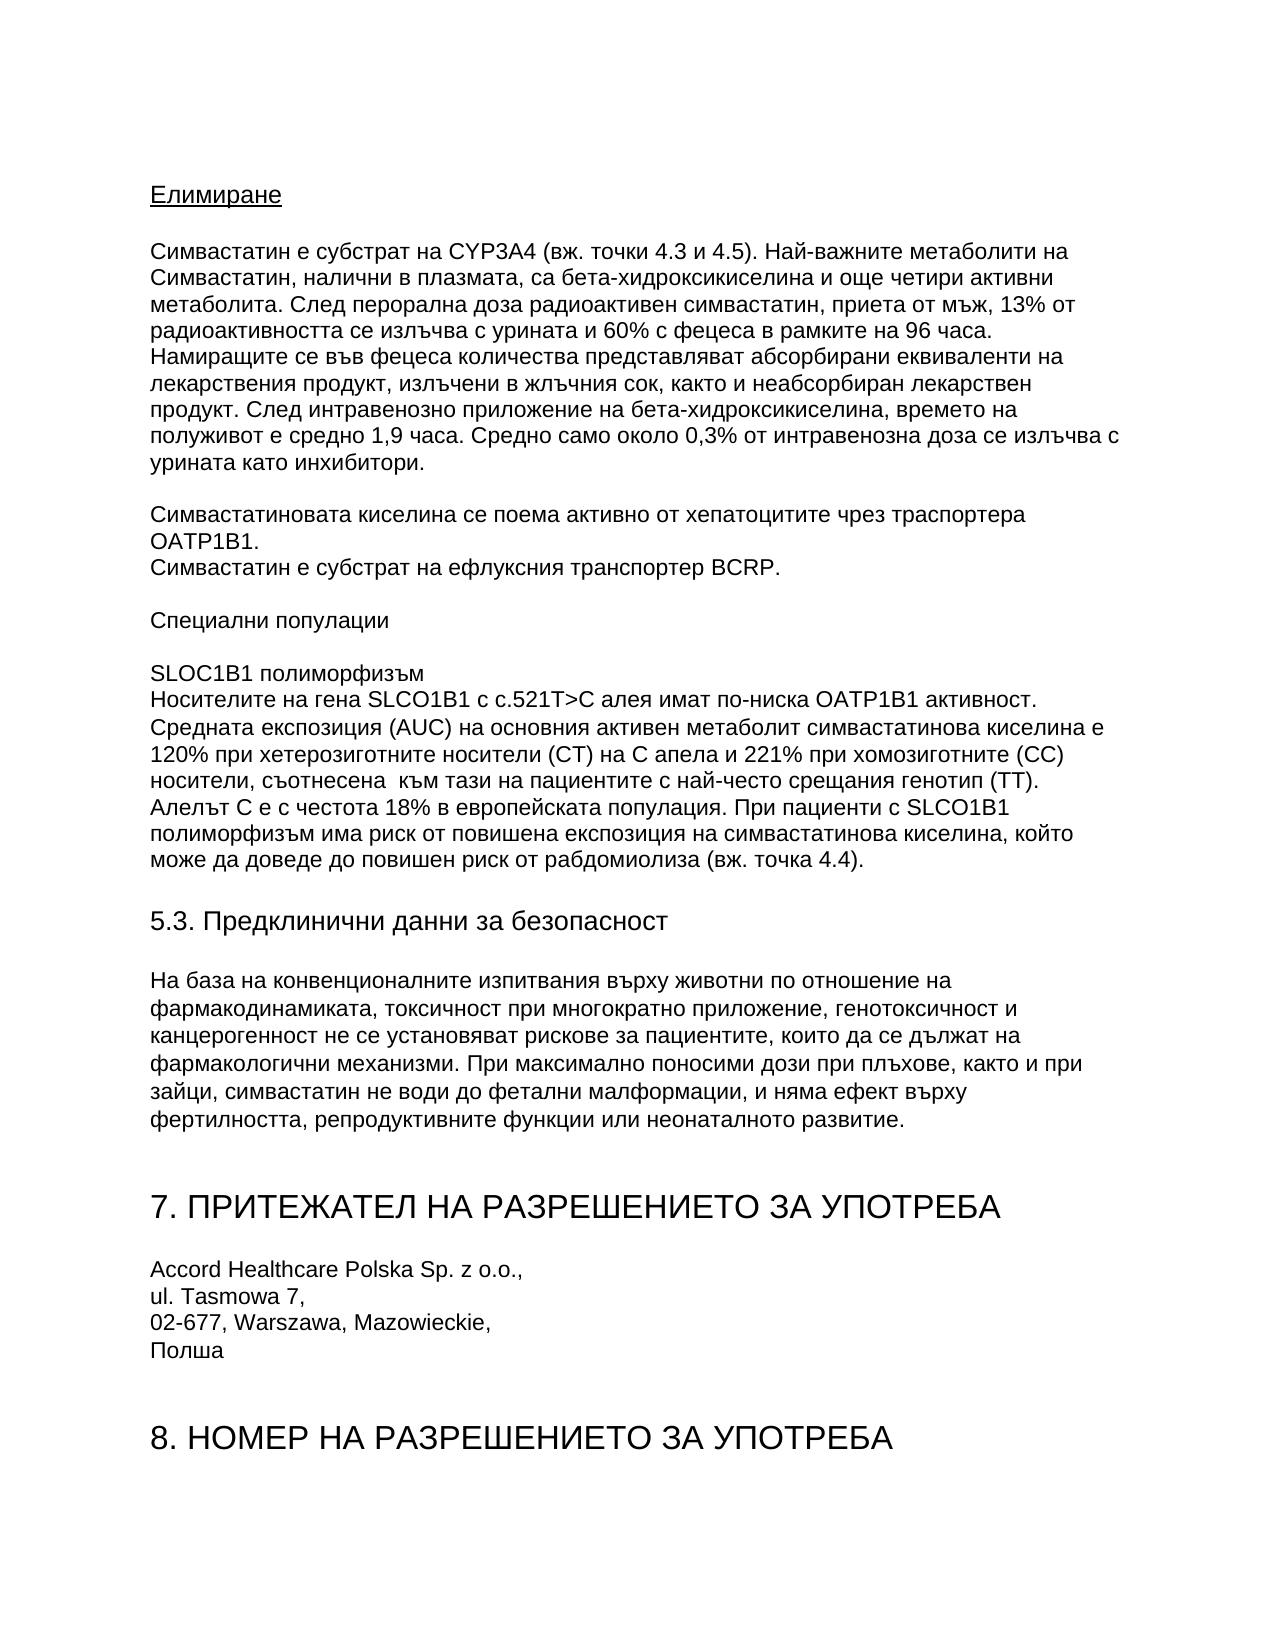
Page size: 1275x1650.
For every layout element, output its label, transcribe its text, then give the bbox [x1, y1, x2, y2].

subtitle 5.3. Предклинични данни за безопасност [150, 905, 1125, 936]
text Симвастатиновата киселина се поема активно от хепатоцитите чрез траспортера ОАТР1В1. [150, 501, 1125, 554]
text Полша [150, 1337, 1125, 1363]
subtitle Елимиране [150, 181, 1125, 209]
text SLOC1В1 полиморфизъм [150, 659, 1125, 686]
subtitle 7. ПРИТЕЖАТЕЛ НА РАЗРЕШЕНИЕТО ЗА УПОТРЕБА [150, 1187, 1125, 1225]
text На база на конвенционалните изпитвания върху животни по отношение на фармакодинамиката, токсичност при многократно приложение, генотоксичност и канцерогенност не се установяват рискове за пациентите, които да се дължат на фармакологични механизми. При максимално поносими дози при плъхове, както и при зайци, симвастатин не води до фетални малформации, и няма ефект върху фертилността, репродуктивните функции или неонаталното развитие. [150, 967, 1125, 1132]
text Симвастатин е субстрат на ефлуксния транспортер BCRP. [150, 554, 1125, 581]
text 02-677, Warszawa, Mazowieckie, [150, 1309, 1125, 1335]
text Специални популации [150, 607, 1125, 633]
text ul. Tasmowa 7, [150, 1283, 1125, 1309]
text Accord Healthcare Polska Sp. z o.o., [150, 1256, 1125, 1283]
text Носителите на гена SLCO1B1 с с.521Т>С алея имат по-ниска ОАТР1В1 активност. Средната експозиция (AUC) на основния активен метаболит симвастатинова киселина е 120% при хетерозиготните носители (СТ) на С апела и 221% при хомозиготните (СС) носители, съотнесена към тази на пациентите с най-често срещания генотип (ТТ). Алелът С е с честота 18% в европейската популация. При пациенти с SLCO1B1 полиморфизъм има риск от повишена експозиция на симвастатинова киселина, който може да доведе до повишен риск от рабдомиолиза (вж. точка 4.4). [150, 686, 1125, 873]
text Симвастатин е субстрат на CYP3A4 (вж. точки 4.3 и 4.5). Най-важните метаболити на Симвастатин, налични в плазмата, са бета-хидроксикиселина и още четири активни метаболита. След перорална доза радиоактивен симвастатин, приета от мъж, 13% от радиоактивността се излъчва с урината и 60% с фецеса в рамките на 96 часа. Намиращите се във фецеса количества представляват абсорбирани еквиваленти на лекарствения продукт, излъчени в жлъчния сок, както и неабсорбиран лекарствен продукт. След интравенозно приложение на бета-хидроксикиселина, времето на полуживот е средно 1,9 часа. Средно само около 0,3% от интравенозна доза се излъчва с урината като инхибитори. [150, 238, 1125, 475]
subtitle 8. НОМЕР НА РАЗРЕШЕНИЕТО ЗА УПОТРЕБА [150, 1418, 1125, 1456]
